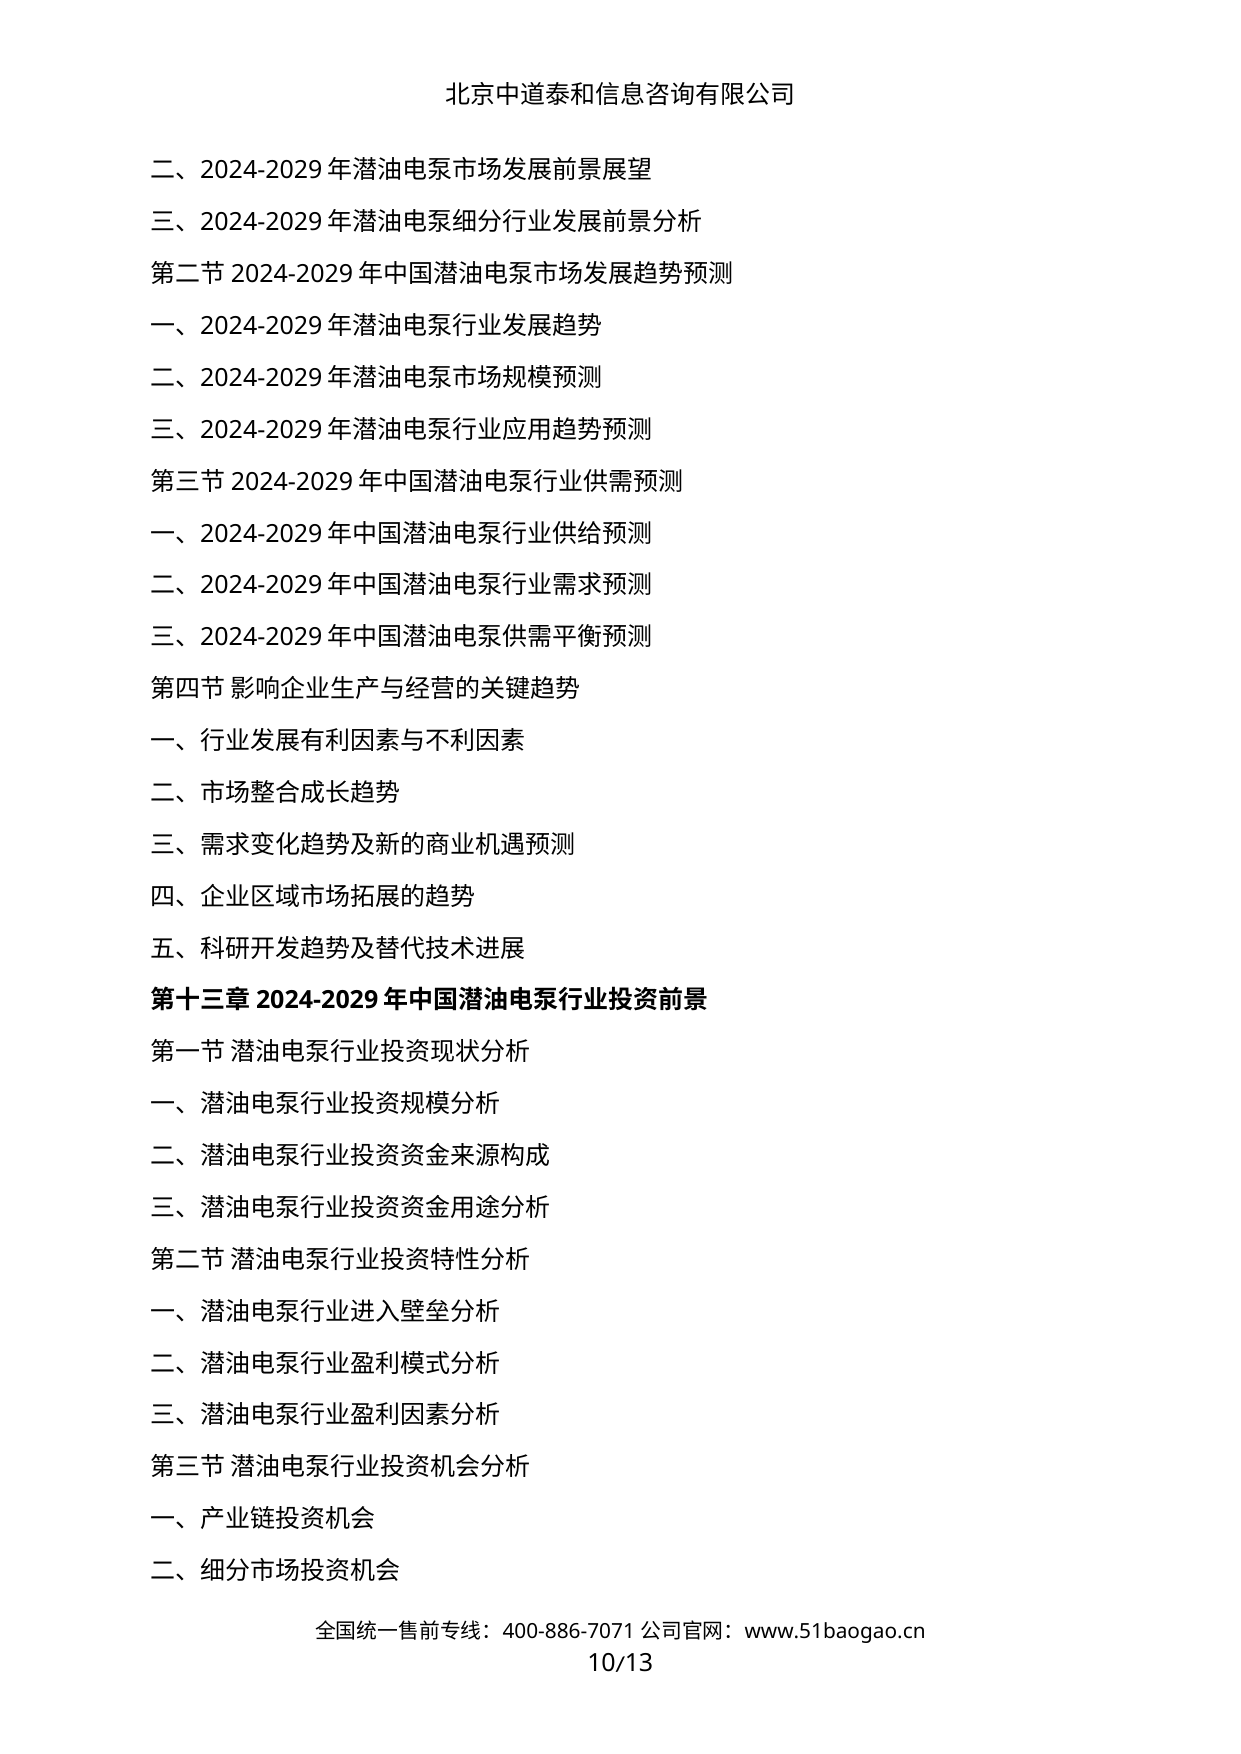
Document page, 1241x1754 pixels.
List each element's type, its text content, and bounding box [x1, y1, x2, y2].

text 三、需求变化趋势及新的商业机遇预测 [150, 824, 1090, 861]
text 第二节 2024-2029年中国潜油电泵市场发展趋势预测 [150, 254, 1090, 290]
text 第十三章 2024-2029年中国潜油电泵行业投资前景 [150, 980, 1090, 1016]
text 二、2024-2029年中国潜油电泵行业需求预测 [150, 565, 1090, 601]
text 一、行业发展有利因素与不利因素 [150, 721, 1090, 757]
text 四、企业区域市场拓展的趋势 [150, 876, 1090, 912]
text 三、潜油电泵行业投资资金用途分析 [150, 1187, 1090, 1224]
text 第一节 潜油电泵行业投资现状分析 [150, 1032, 1090, 1068]
text 一、产业链投资机会 [150, 1499, 1090, 1535]
text 二、潜油电泵行业投资资金来源构成 [150, 1136, 1090, 1172]
text 二、2024-2029年潜油电泵市场规模预测 [150, 357, 1090, 394]
text 二、市场整合成长趋势 [150, 772, 1090, 809]
text 三、2024-2029年潜油电泵行业应用趋势预测 [150, 409, 1090, 446]
text 一、2024-2029年中国潜油电泵行业供给预测 [150, 513, 1090, 549]
text 三、2024-2029年潜油电泵细分行业发展前景分析 [150, 202, 1090, 238]
text 二、2024-2029年潜油电泵市场发展前景展望 [150, 150, 1090, 186]
text 五、科研开发趋势及替代技术进展 [150, 928, 1090, 964]
text 一、潜油电泵行业进入壁垒分析 [150, 1291, 1090, 1327]
text 第二节 潜油电泵行业投资特性分析 [150, 1239, 1090, 1276]
text 第三节 潜油电泵行业投资机会分析 [150, 1447, 1090, 1483]
text 三、潜油电泵行业盈利因素分析 [150, 1395, 1090, 1431]
text 第四节 影响企业生产与经营的关键趋势 [150, 669, 1090, 705]
text 第三节 2024-2029年中国潜油电泵行业供需预测 [150, 461, 1090, 497]
text 一、2024-2029年潜油电泵行业发展趋势 [150, 306, 1090, 342]
text 一、潜油电泵行业投资规模分析 [150, 1084, 1090, 1120]
text 二、潜油电泵行业盈利模式分析 [150, 1343, 1090, 1379]
text 二、细分市场投资机会 [150, 1551, 1090, 1587]
text 三、2024-2029年中国潜油电泵供需平衡预测 [150, 617, 1090, 653]
